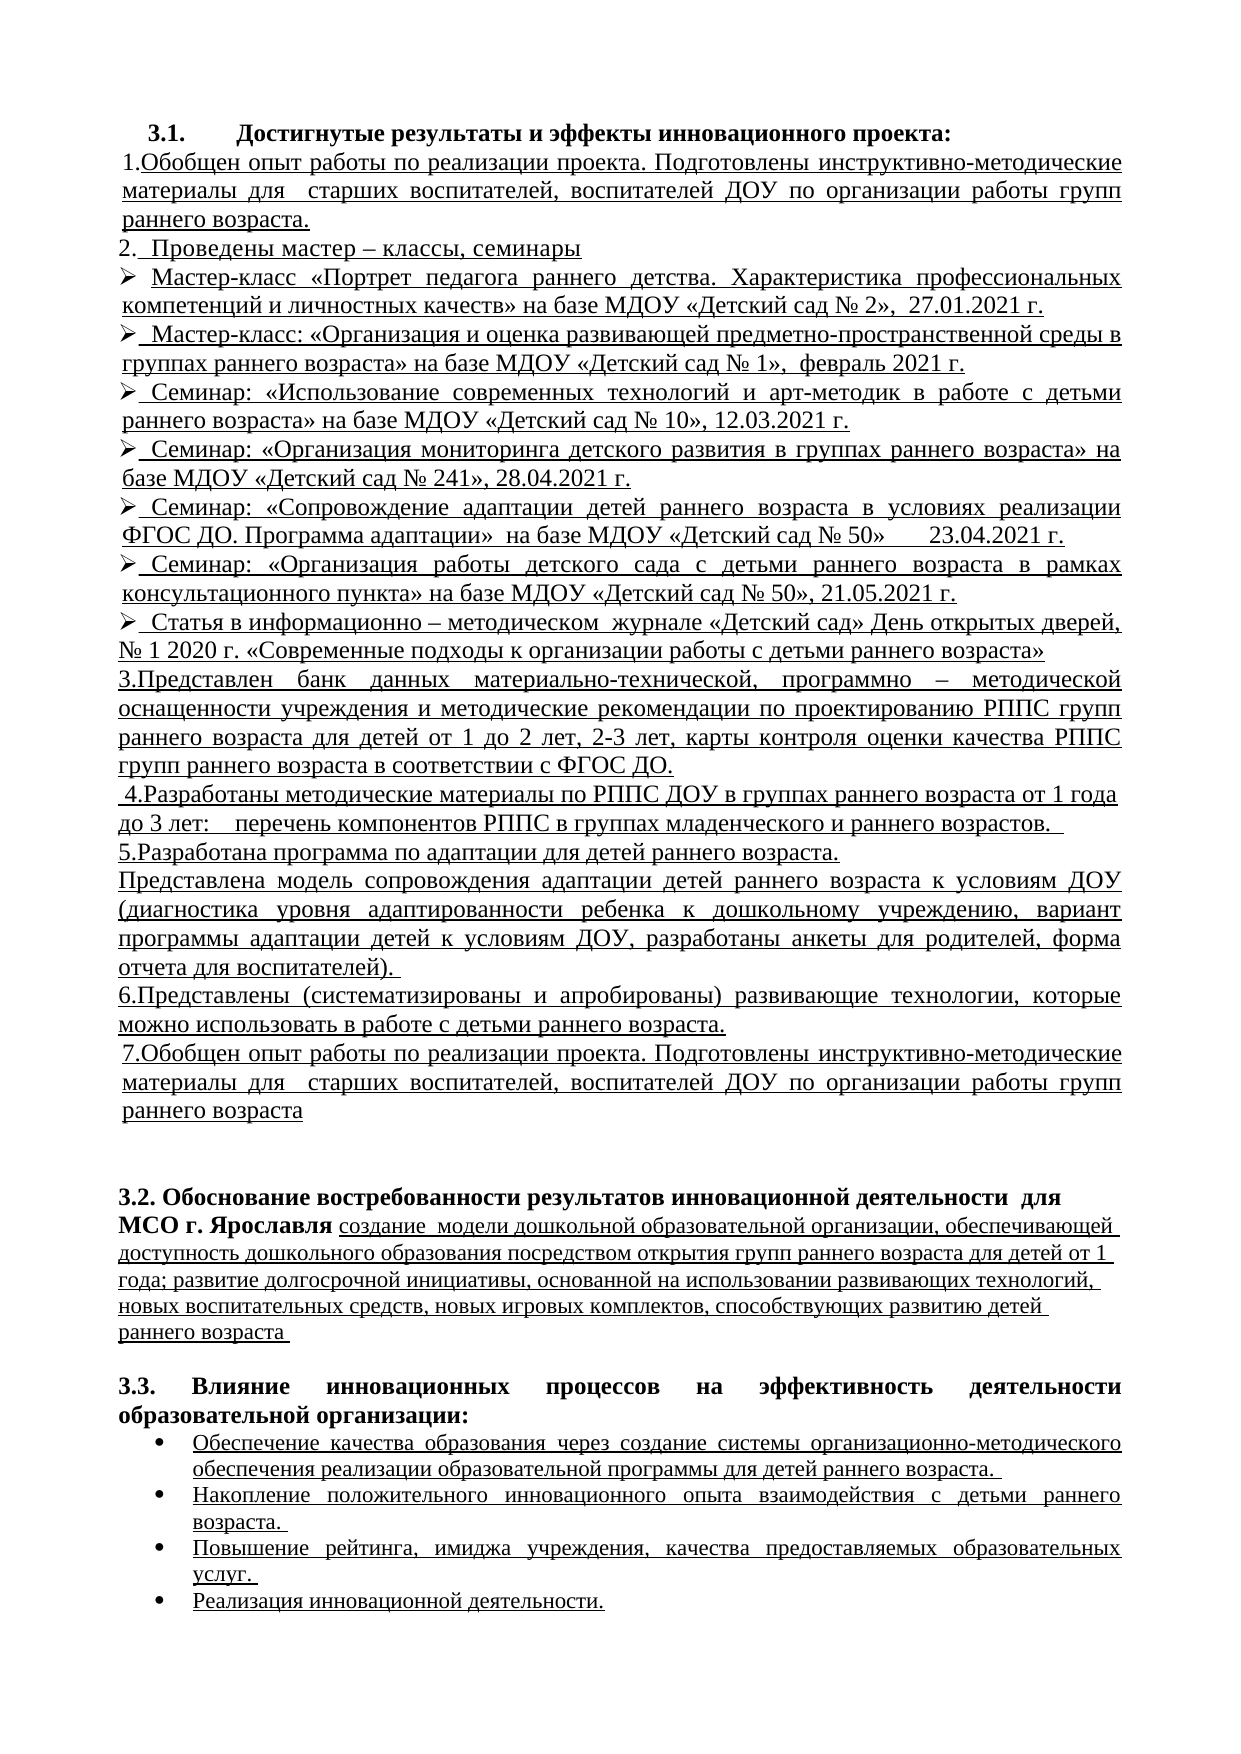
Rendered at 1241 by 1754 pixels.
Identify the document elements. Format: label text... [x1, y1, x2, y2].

list 1.Обобщен опыт работы по реализации проекта. Подготовлены инструктивно-методические материалы для старших воспитателей, воспитателей ДОУ по организации работы групп раннего возраста. [122, 147, 1122, 201]
list Повышение рейтинга, имиджа учреждения, качества предоставляемых образовательных услуг. [155, 1534, 1122, 1587]
text Представлена модель сопровождения адаптации детей раннего возраста к условиям ДОУ (диагностика уровня адаптированности ребенка к дошкольному учреждению, вариант программы адаптации детей к условиям ДОУ, разработаны анкеты для родителей, форма отчета для воспитателей). [118, 921, 1122, 981]
text 3.Представлен банк данных материально-технической, программно – методической оснащенности учреждения и методические рекомендации по проектированию РППС групп раннего возраста для детей от 1 до 2 лет, 2-3 лет, карты контроля оценки качества РППС групп раннего возраста в соответствии с ФГОС ДО. [118, 664, 1122, 689]
text Представлена модель сопровождения адаптации детей раннего возраста к условиям ДОУ (диагностика уровня адаптированности ребенка к дошкольному учреждению, вариант программы адаптации детей к условиям ДОУ, разработаны анкеты для родителей, форма отчета для воспитателей). [118, 866, 1122, 891]
text 3.Представлен банк данных материально-технической, программно – методической оснащенности учреждения и методические рекомендации по проектированию РППС групп раннего возраста для детей от 1 до 2 лет, 2-3 лет, карты контроля оценки качества РППС групп раннего возраста в соответствии с ФГОС ДО. [118, 748, 1122, 779]
text 6.Представлены (систематизированы и апробированы) развивающие технологии, которые можно использовать в работе с детьми раннего возраста. [118, 1007, 1122, 1038]
text 6.Представлены (систематизированы и апробированы) развивающие технологии, которые можно использовать в работе с детьми раннего возраста. [118, 981, 1122, 1006]
list Достигнутые результаты и эффекты инновационного проекта: [148, 118, 1122, 147]
list Семинар: «Организация работы детского сада с детьми раннего возраста в рамках консультационного пункта» на базе МДОУ «Детский сад № 50», 21.05.2021 г. [118, 549, 1122, 607]
list Семинар: «Организация мониторинга детского развития в группах раннего возраста» на базе МДОУ «Детский сад № 241», 28.04.2021 г. [118, 434, 1122, 492]
list Семинар: «Использование современных технологий и арт-методик в работе с детьми раннего возраста» на базе МДОУ «Детский сад № 10», 12.03.2021 г. [118, 377, 1122, 434]
text 4.Разработаны методические материалы по РППС ДОУ в группах раннего возраста от 1 года до 3 лет: перечень компонентов РППС в группах младенческого и раннего возрастов. [118, 779, 1122, 837]
list Проведены мастер – классы, семинары [118, 233, 1122, 262]
list Статья в информационно – методическом журнале «Детский сад» День открытых дверей, № 1 2020 г. «Современные подходы к организации работы с детьми раннего возраста» [118, 607, 1122, 664]
list Накопление положительного инновационного опыта взаимодействия с детьми раннего возраста. [155, 1481, 1122, 1534]
list 1.Обобщен опыт работы по реализации проекта. Подготовлены инструктивно-методические материалы для старших воспитателей, воспитателей ДОУ по организации работы групп раннего возраста. [122, 202, 1122, 233]
list 7.Обобщен опыт работы по реализации проекта. Подготовлены инструктивно-методические материалы для старших воспитателей, воспитателей ДОУ по организации работы групп раннего возраста [122, 1038, 1122, 1063]
text 3.Представлен банк данных материально-технической, программно – методической оснащенности учреждения и методические рекомендации по проектированию РППС групп раннего возраста для детей от 1 до 2 лет, 2-3 лет, карты контроля оценки качества РППС групп раннего возраста в соответствии с ФГОС ДО. [118, 719, 1122, 747]
text 3.Представлен банк данных материально-технической, программно – методической оснащенности учреждения и методические рекомендации по проектированию РППС групп раннего возраста для детей от 1 до 2 лет, 2-3 лет, карты контроля оценки качества РППС групп раннего возраста в соответствии с ФГОС ДО. [118, 691, 1122, 718]
text 3.2. Обоснование востребованности результатов инновационной деятельности для МСО г. Ярославля создание модели дошкольной образовательной организации, обеспечивающей доступность дошкольного образования посредством открытия групп раннего возраста для детей от 1 года; развитие долгосрочной инициативы, основанной на использовании развивающих технологий, новых воспитательных средств, новых игровых комплектов, способствующих развитию детей раннего возраста [118, 1182, 1122, 1345]
list Обеспечение качества образования через создание системы организационно-методического обеспечения реализации образовательной программы для детей раннего возраста. [155, 1429, 1122, 1481]
list Мастер-класс «Портрет педагога раннего детства. Характеристика профессиональных компетенций и личностных качеств» на базе МДОУ «Детский сад № 2», 27.01.2021 г. [118, 262, 1122, 319]
text 3.3. Влияние инновационных процессов на эффективность деятельности образовательной организации: [118, 1371, 1122, 1429]
list Мастер-класс: «Организация и оценка развивающей предметно-пространственной среды в группах раннего возраста» на базе МДОУ «Детский сад № 1», февраль 2021 г. [118, 319, 1122, 377]
list 7.Обобщен опыт работы по реализации проекта. Подготовлены инструктивно-методические материалы для старших воспитателей, воспитателей ДОУ по организации работы групп раннего возраста [122, 1093, 1122, 1124]
list Семинар: «Сопровождение адаптации детей раннего возраста в условиях реализации ФГОС ДО. Программа адаптации» на базе МДОУ «Детский сад № 50» 23.04.2021 г. [118, 492, 1122, 549]
list 7.Обобщен опыт работы по реализации проекта. Подготовлены инструктивно-методические материалы для старших воспитателей, воспитателей ДОУ по организации работы групп раннего возраста [122, 1064, 1122, 1092]
text 5.Разработана программа по адаптации для детей раннего возраста. [118, 837, 1122, 866]
list Реализация инновационной деятельности. [155, 1587, 1122, 1613]
text Представлена модель сопровождения адаптации детей раннего возраста к условиям ДОУ (диагностика уровня адаптированности ребенка к дошкольному учреждению, вариант программы адаптации детей к условиям ДОУ, разработаны анкеты для родителей, форма отчета для воспитателей). [118, 892, 1122, 919]
